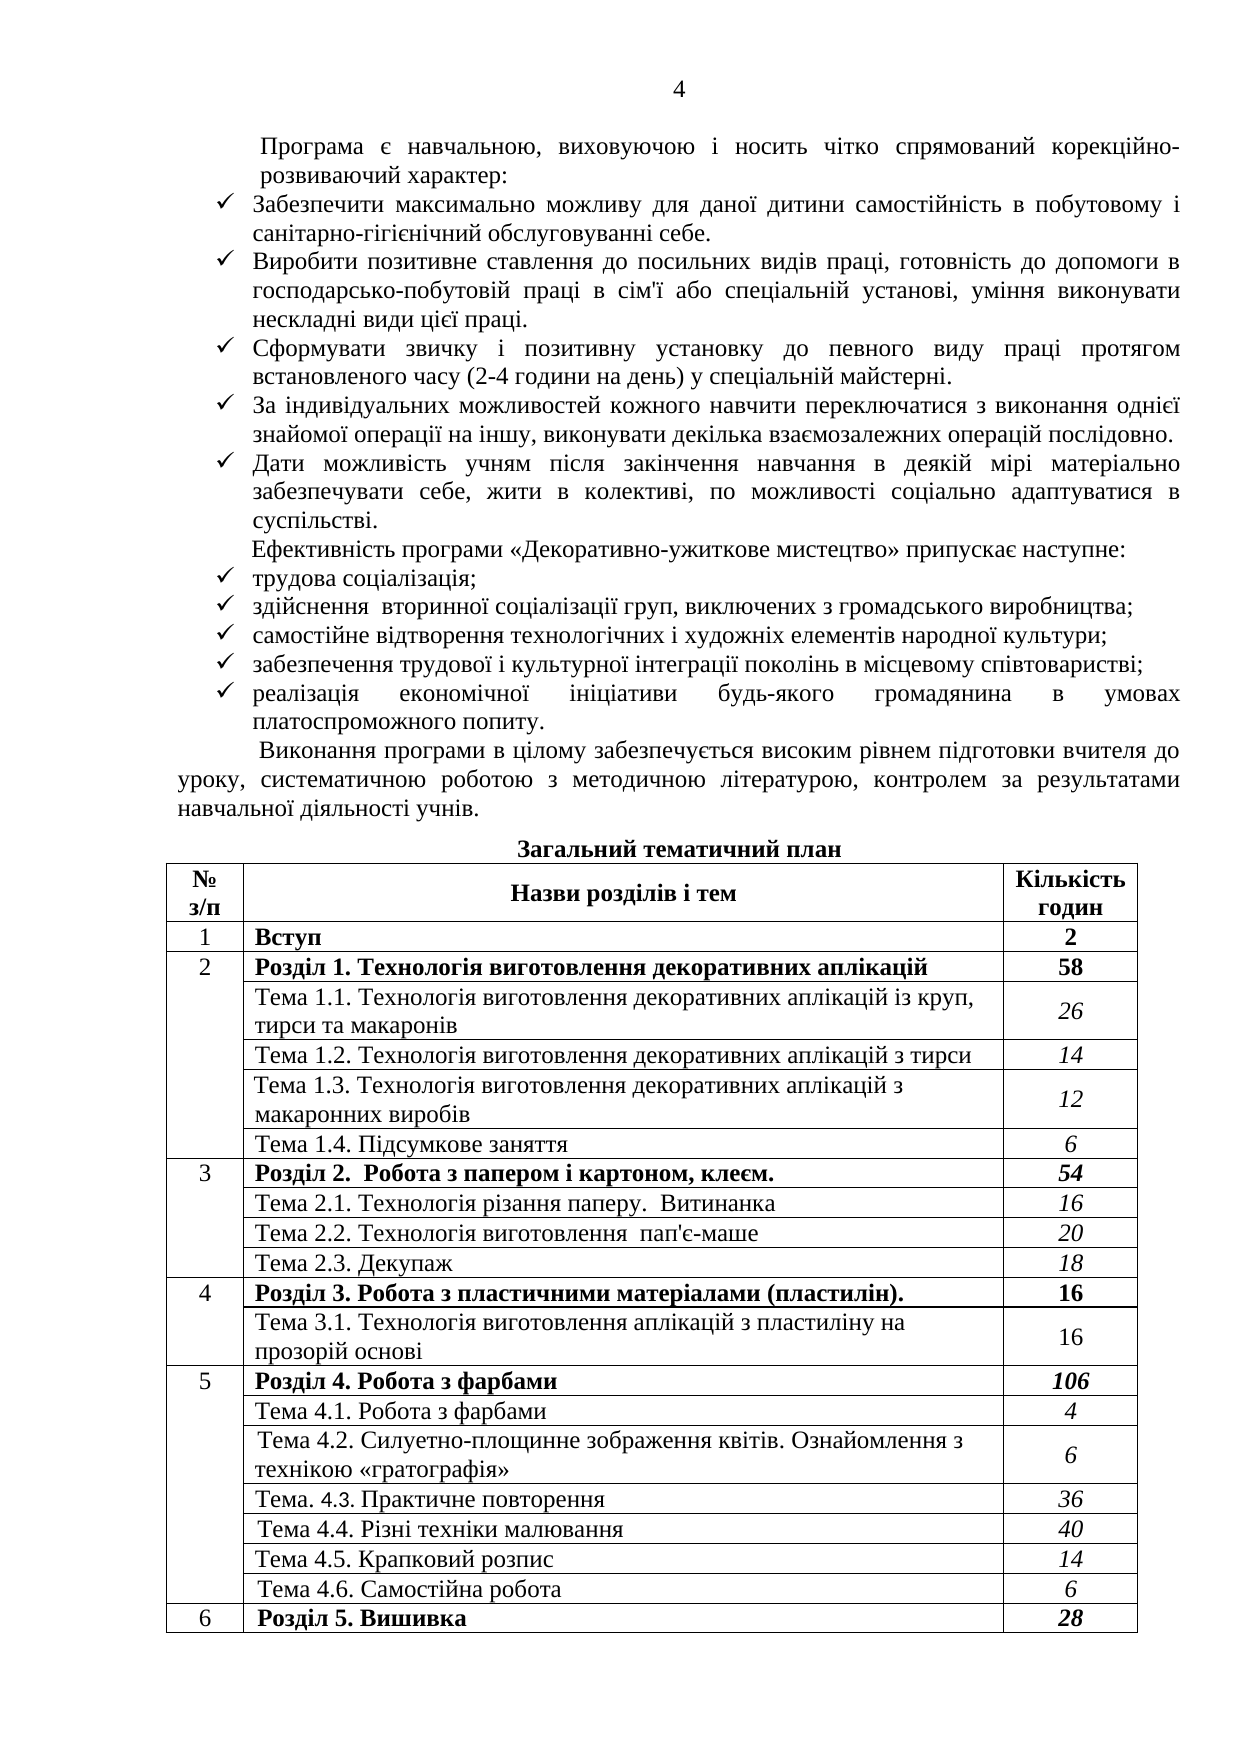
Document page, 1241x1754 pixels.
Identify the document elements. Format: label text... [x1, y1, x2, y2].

table_cell 16 [1004, 1278, 1137, 1306]
table_cell Тема 1.3. Технологія виготовлення декоративних аплікацій з макаронних виробів [244, 1070, 1003, 1128]
list Забезпечити максимально можливу для даної дитини самостійність в побутовому і санітарно-гігієнічний обслуговуванні себе. [215, 189, 1181, 246]
table_header Кількість годин [1004, 864, 1137, 921]
table_cell 16 [1004, 1188, 1137, 1217]
table_cell Тема 1.4. Підсумкове заняття [244, 1129, 1003, 1157]
table_cell 106 [1004, 1366, 1137, 1395]
table_cell 36 [1004, 1484, 1137, 1513]
table_cell Тема 4.5. Крапковий розпис [244, 1544, 1003, 1573]
table_cell Тема 2.2. Технологія виготовлення пап'є-маше [244, 1218, 1003, 1247]
list Дати можливість учням після закінчення навчання в деякій мірі матеріально забезпечувати себе, жити в колективі, по можливості соціально адаптуватися в суспільстві. [215, 448, 1181, 534]
table_cell 16 [1004, 1308, 1137, 1365]
table_cell 20 [1004, 1218, 1137, 1247]
text Програма є навчальною, виховуючою і носить чітко спрямований корекційно-розвиваючий характер: [260, 131, 1181, 189]
table_cell 1 [167, 922, 243, 951]
table_cell Розділ 2. Робота з папером і картоном, клеєм. [244, 1159, 1003, 1187]
table_cell 3 [167, 1159, 243, 1277]
table_cell Тема 1.1. Технологія виготовлення декоративних аплікацій із круп, тирси та макаронів [244, 982, 1003, 1039]
list трудова соціалізація; [215, 563, 1181, 591]
list За індивідуальних можливостей кожного навчити переключатися з виконання однієї знайомої операції на іншу, виконувати декілька взаємозалежних операцій послідовно. [215, 390, 1181, 448]
list Сформувати звичку і позитивну установку до певного виду праці протягом встановленого часу (2-4 години на день) у спеціальній майстерні. [215, 333, 1181, 390]
table_cell Розділ 3. Робота з пластичними матеріалами (пластилін). [244, 1278, 1003, 1306]
table_cell 14 [1004, 1544, 1137, 1573]
list здійснення вторинної соціалізації груп, виключених з громадського виробництва; [215, 591, 1181, 620]
table_cell Тема 4.4. Різні техніки малювання [244, 1514, 1003, 1543]
text Загальний тематичний план [177, 834, 1181, 863]
table_cell 58 [1004, 952, 1137, 981]
table_cell Тема 2.1. Технологія різання паперу. Витинанка [244, 1188, 1003, 1217]
table_cell Тема 1.2. Технологія виготовлення декоративних аплікацій з тирси [244, 1040, 1003, 1069]
table_cell Розділ 4. Робота з фарбами [244, 1366, 1003, 1395]
table_cell Розділ 1. Технологія виготовлення декоративних аплікацій [244, 952, 1003, 981]
list забезпечення трудової і культурної інтеграції поколінь в місцевому співтоваристві; [215, 649, 1181, 678]
table_cell Тема 4.6. Самостійна робота [244, 1574, 1003, 1602]
table_cell 28 [1004, 1604, 1137, 1632]
table_cell 4 [167, 1278, 243, 1365]
list самостійне відтворення технологічних і художніх елементів народної культури; [215, 620, 1181, 649]
table_cell 6 [1004, 1426, 1137, 1483]
table_cell Тема 2.3. Декупаж [244, 1248, 1003, 1277]
table_cell 26 [1004, 982, 1137, 1039]
table_cell Розділ 5. Вишивка [244, 1604, 1003, 1632]
table_cell Вступ [244, 922, 1003, 951]
table_header Назви розділів і тем [244, 864, 1003, 921]
table_cell 14 [1004, 1040, 1137, 1069]
table_cell Тема 4.1. Робота з фарбами [244, 1396, 1003, 1424]
text Виконання програми в цілому забезпечується високим рівнем підготовки вчителя до уроку, систематичною роботою з методичною літературою, контролем за результатами навчальної діяльності учнів. [177, 735, 1181, 821]
table_cell 6 [1004, 1129, 1137, 1157]
table_cell Тема. 4.3. Практичне повторення [244, 1484, 1003, 1513]
table_cell 6 [1004, 1574, 1137, 1602]
text Ефективність програми «Декоративно-ужиткове мистецтво» припускає наступне: [177, 534, 1181, 563]
list реалізація економічної ініціативи будь-якого громадянина в умовах платоспроможного попиту. [215, 678, 1181, 735]
table_cell 2 [1004, 922, 1137, 951]
table_cell 6 [167, 1604, 243, 1632]
table_cell Тема 4.2. Силуетно-площинне зображення квітів. Ознайомлення з технікою «гратографія» [244, 1426, 1003, 1483]
table_cell 40 [1004, 1514, 1137, 1543]
table_cell 4 [1004, 1396, 1137, 1424]
table_cell 5 [167, 1366, 243, 1602]
table_cell 12 [1004, 1070, 1137, 1128]
table_cell Тема 3.1. Технологія виготовлення аплікацій з пластиліну на прозорій основі [244, 1308, 1003, 1365]
table_cell 2 [167, 952, 243, 1157]
table_header № з/п [167, 864, 243, 921]
list Виробити позитивне ставлення до посильних видів праці, готовність до допомоги в господарсько-побутовій праці в сім'ї або спеціальній установі, уміння виконувати нескладні види цієї праці. [215, 246, 1181, 333]
table_cell 54 [1004, 1159, 1137, 1187]
table_cell 18 [1004, 1248, 1137, 1277]
